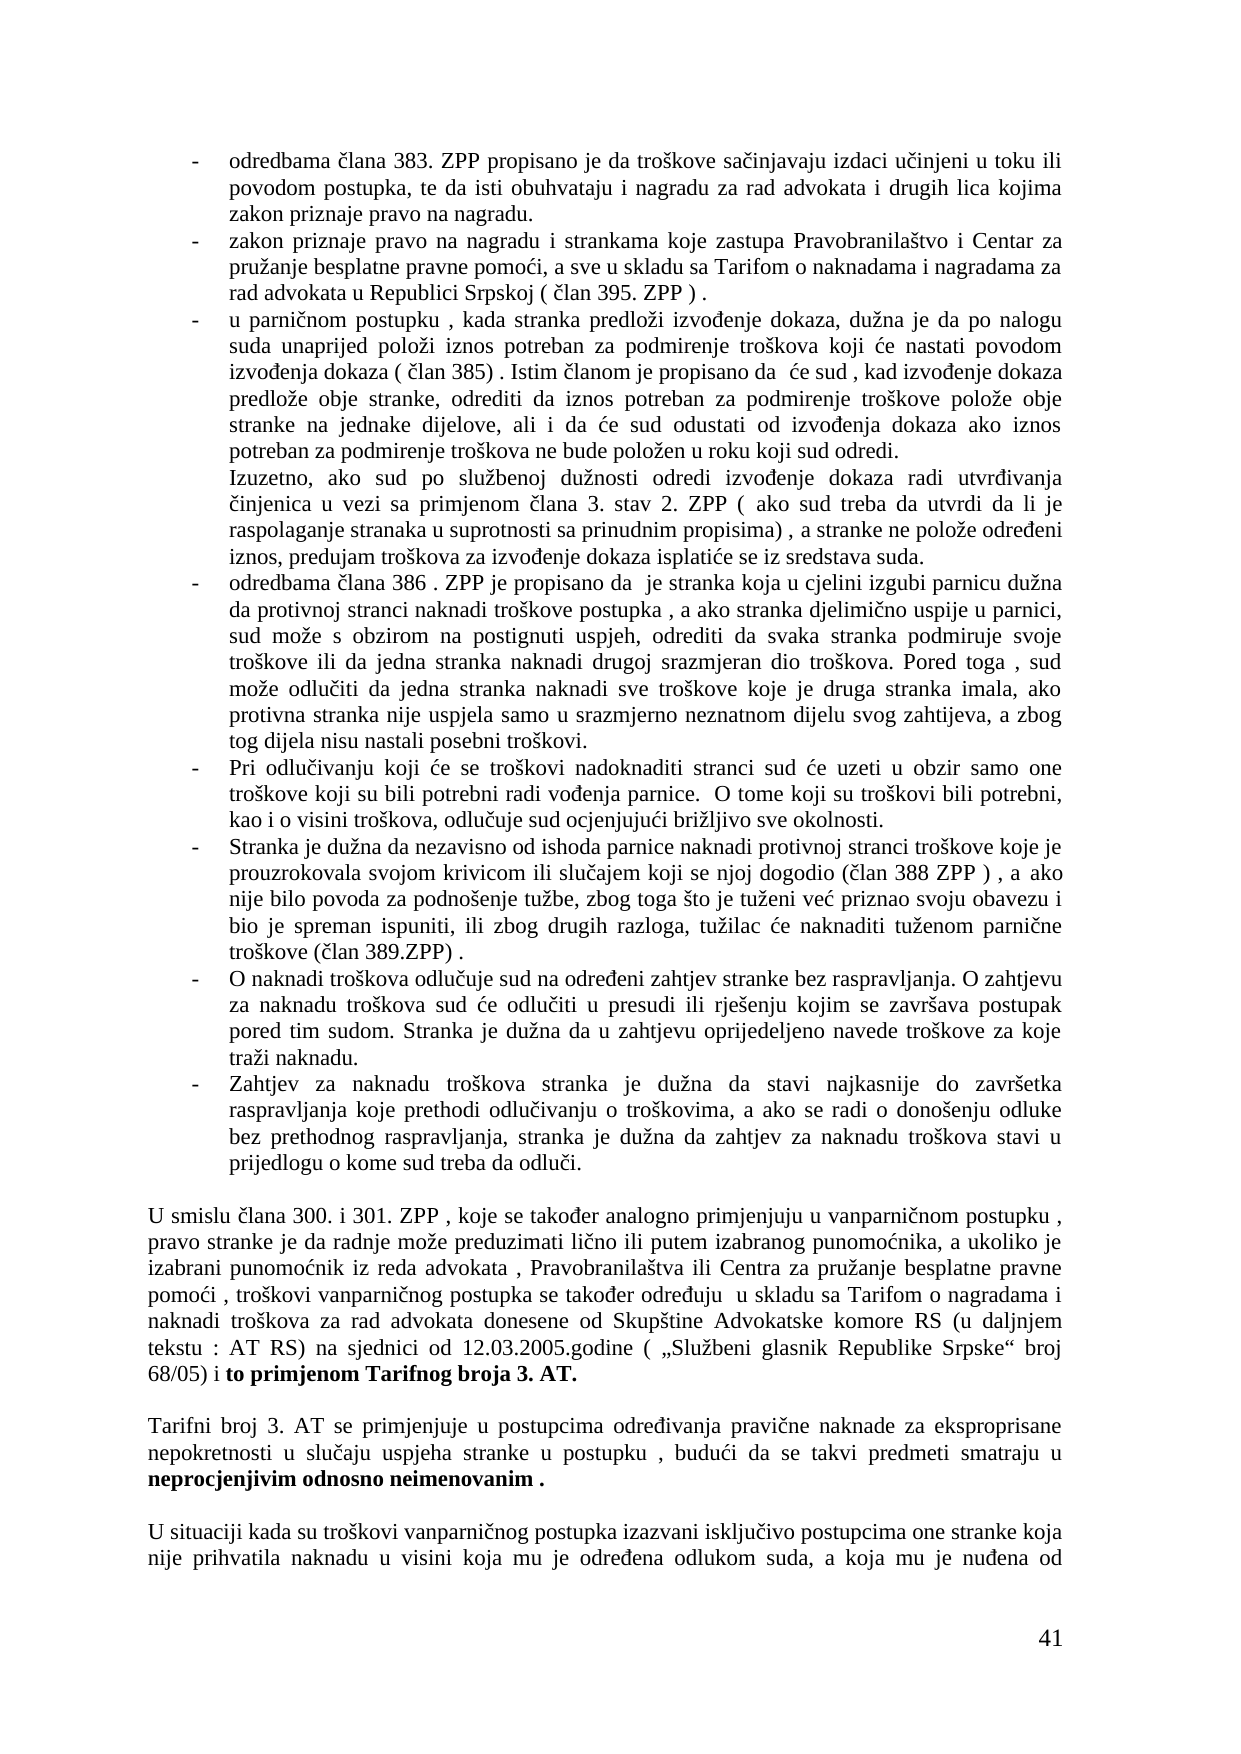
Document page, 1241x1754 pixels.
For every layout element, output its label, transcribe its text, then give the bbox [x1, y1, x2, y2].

list odredbama člana 383. ZPP propisano je da troškove sačinjavaju izdaci učinjeni u toku ili povodom postupka, te da isti obuhvataju i nagradu za rad advokata i drugih lica kojima zakon priznaje pravo na nagradu. [191, 148, 1063, 227]
text Tarifni broj 3. AT se primjenjuje u postupcima određivanja pravične naknade za eksproprisane nepokretnosti u slučaju uspjeha stranke u postupku , budući da se takvi predmeti smatraju u neprocjenjivim odnosno neimenovanim . [148, 1413, 1063, 1492]
list Stranka je dužna da nezavisno od ishoda parnice naknadi protivnoj stranci troškove koje je prouzrokovala svojom krivicom ili slučajem koji se njoj dogodio (član 388 ZPP ) , a ako nije bilo povoda za podnošenje tužbe, zbog toga što je tuženi već priznao svoju obavezu i bio je spreman ispuniti, ili zbog drugih razloga, tužilac će naknaditi tuženom parnične troškove (član 389.ZPP) . [191, 833, 1063, 964]
text U smislu člana 300. i 301. ZPP , koje se također analogno primjenjuju u vanparničnom postupku , pravo stranke je da radnje može preduzimati lično ili putem izabranog punomoćnika, a ukoliko je izabrani punomoćnik iz reda advokata , Pravobranilaštva ili Centra za pružanje besplatne pravne pomoći , troškovi vanparničnog postupka se također određuju u skladu sa Tarifom o nagradama i naknadi troškova za rad advokata donesene od Skupštine Advokatske komore RS (u daljnjem tekstu : AT RS) na sjednici od 12.03.2005.godine ( „Službeni glasnik Republike Srpske“ broj 68/05) i to primjenom Tarifnog broja 3. AT. [148, 1202, 1063, 1386]
list u parničnom postupku , kada stranka predloži izvođenje dokaza, dužna je da po nalogu suda unaprijed položi iznos potreban za podmirenje troškova koji će nastati povodom izvođenja dokaza ( član 385) . Istim članom je propisano da će sud , kad izvođenje dokaza predlože obje stranke, odrediti da iznos potreban za podmirenje troškove polože obje stranke na jednake dijelove, ali i da će sud odustati od izvođenja dokaza ako iznos potreban za podmirenje troškova ne bude položen u roku koji sud odredi. [191, 306, 1063, 464]
list Pri odlučivanju koji će se troškovi nadoknaditi stranci sud će uzeti u obzir samo one troškove koji su bili potrebni radi vođenja parnice. O tome koji su troškovi bili potrebni, kao i o visini troškova, odlučuje sud ocjenjujući brižljivo sve okolnosti. [191, 754, 1063, 833]
list odredbama člana 386 . ZPP je propisano da je stranka koja u cjelini izgubi parnicu dužna da protivnoj stranci naknadi troškove postupka , a ako stranka djelimično uspije u parnici, sud može s obzirom na postignuti uspjeh, odrediti da svaka stranka podmiruje svoje troškove ili da jedna stranka naknadi drugoj srazmjeran dio troškova. Pored toga , sud može odlučiti da jedna stranka naknadi sve troškove koje je druga stranka imala, ako protivna stranka nije uspjela samo u srazmjerno neznatnom dijelu svog zahtijeva, a zbog tog dijela nisu nastali posebni troškovi. [191, 569, 1063, 754]
list Zahtjev za naknadu troškova stranka je dužna da stavi najkasnije do završetka raspravljanja koje prethodi odlučivanju o troškovima, a ako se radi o donošenju odluke bez prethodnog raspravljanja, stranka je dužna da zahtjev za naknadu troškova stavi u prijedlogu o kome sud treba da odluči. [191, 1070, 1063, 1175]
list O naknadi troškova odlučuje sud na određeni zahtjev stranke bez raspravljanja. O zahtjevu za naknadu troškova sud će odlučiti u presudi ili rješenju kojim se završava postupak pored tim sudom. Stranka je dužna da u zahtjevu oprijedeljeno navede troškove za koje traži naknadu. [191, 964, 1063, 1070]
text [148, 1518, 1063, 1571]
list zakon priznaje pravo na nagradu i strankama koje zastupa Pravobranilaštvo i Centar za pružanje besplatne pravne pomoći, a sve u skladu sa Tarifom o naknadama i nagradama za rad advokata u Republici Srpskoj ( član 395. ZPP ) . [191, 227, 1063, 306]
text Izuzetno, ako sud po službenoj dužnosti odredi izvođenje dokaza radi utvrđivanja činjenica u vezi sa primjenom člana 3. stav 2. ZPP ( ako sud treba da utvrdi da li je raspolaganje stranaka u suprotnosti sa prinudnim propisima) , a stranke ne polože određeni iznos, predujam troškova za izvođenje dokaza isplatiće se iz sredstava suda. [229, 464, 1063, 569]
